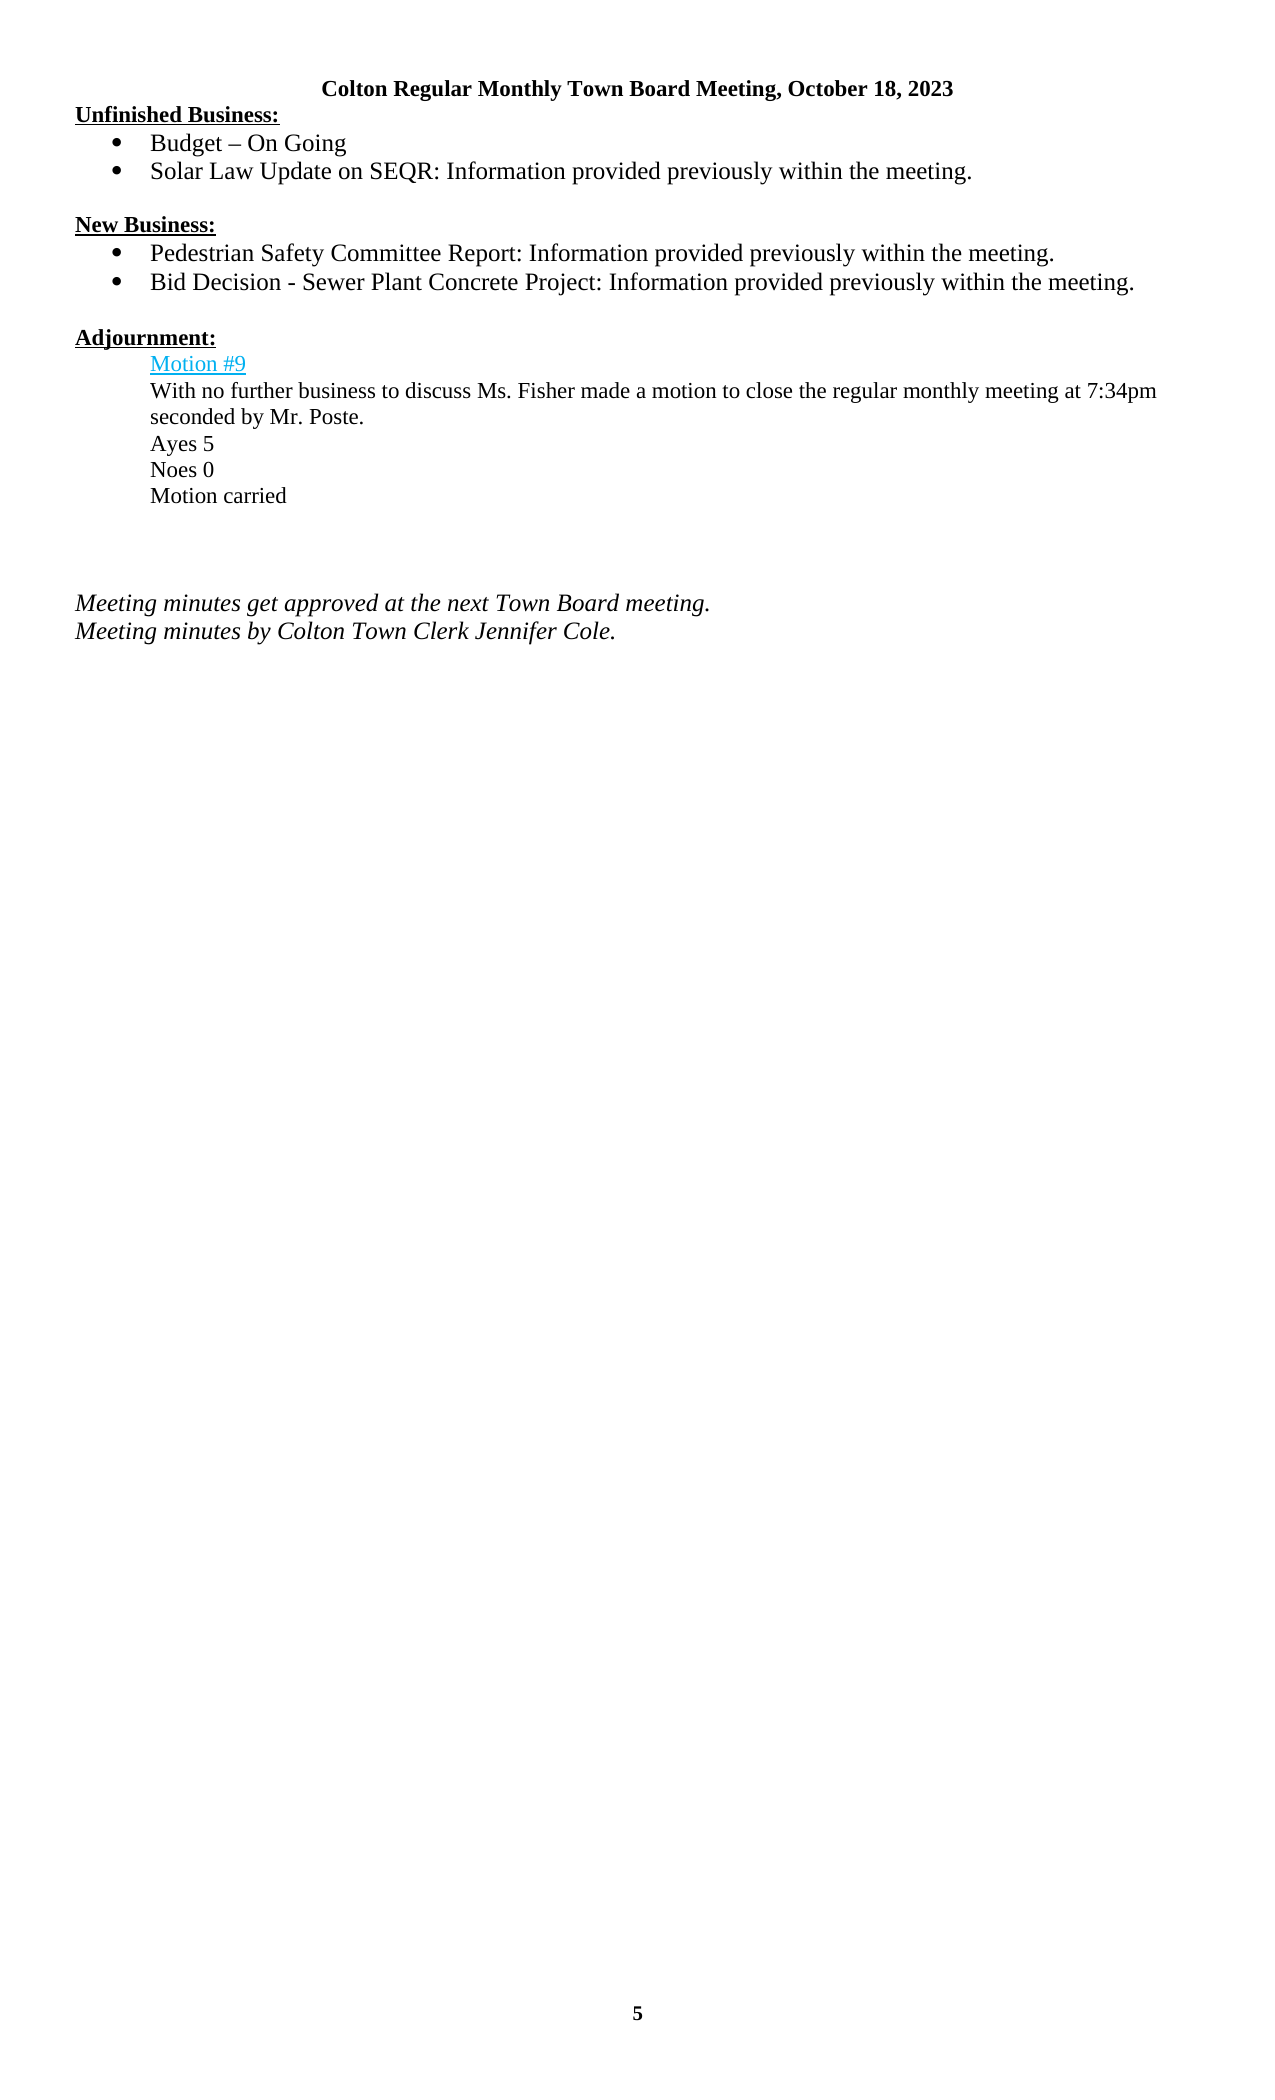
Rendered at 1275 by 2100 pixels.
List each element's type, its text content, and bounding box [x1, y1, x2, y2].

text New Business: [75, 212, 1200, 238]
list Pedestrian Safety Committee Report: Information provided previously within the meeting. [112, 238, 1200, 267]
text Meeting minutes by Colton Town Clerk Jennifer Cole. [75, 616, 1200, 645]
text Adjournment: [75, 324, 1200, 351]
text Unfinished Business: [75, 101, 1200, 128]
text Noes 0 [75, 456, 1200, 482]
text Motion carried [75, 482, 1200, 509]
text With no further business to discuss Ms. Fisher made a motion to close the regular monthly meeting at 7:34pm seconded by Mr. Poste. [150, 377, 1200, 429]
list Solar Law Update on SEQR: Information provided previously within the meeting. [112, 156, 1200, 185]
list Budget – On Going [112, 128, 1200, 156]
list Bid Decision - Sewer Plant Concrete Project: Information provided previously within the meeting. [112, 267, 1200, 295]
text Ayes 5 [75, 429, 1200, 456]
text Meeting minutes get approved at the next Town Board meeting. [75, 588, 1200, 616]
text Motion #9 [75, 351, 1200, 377]
